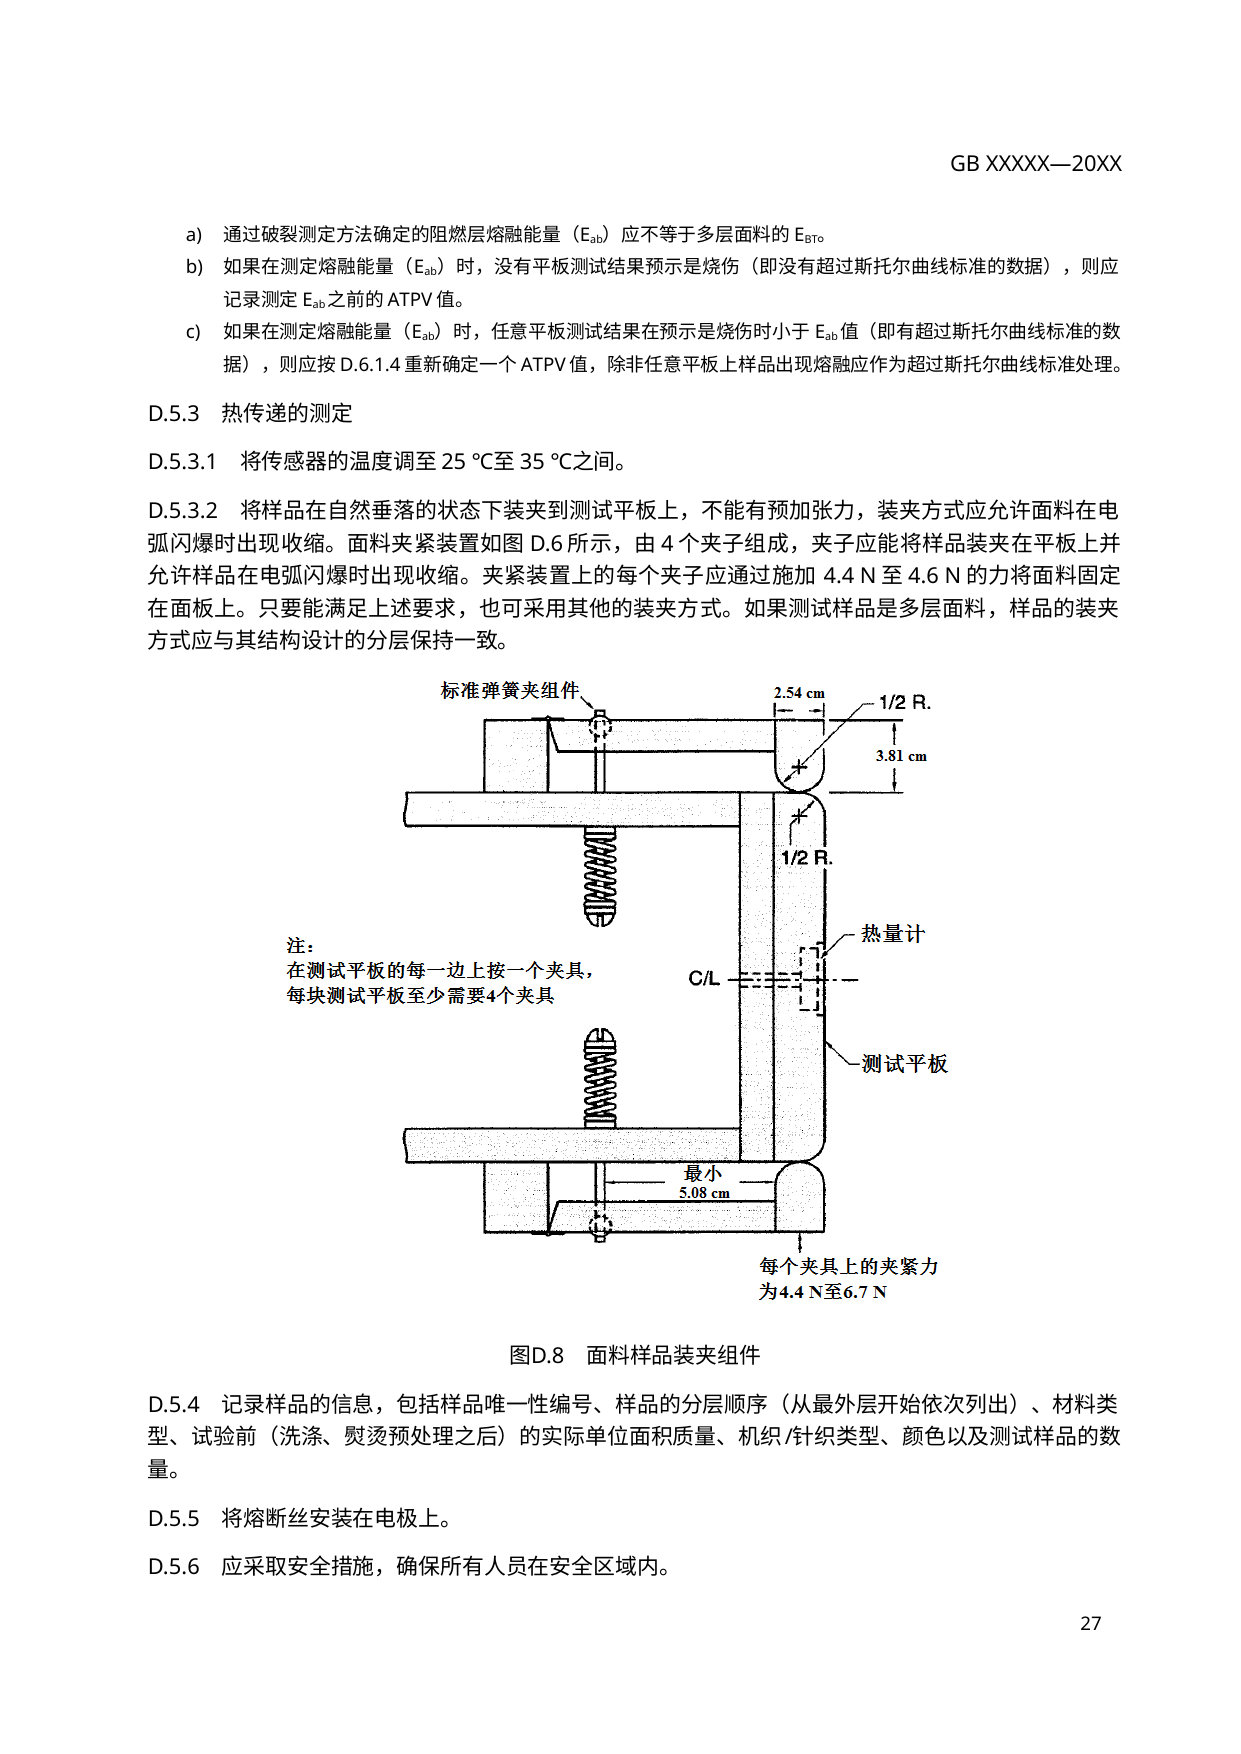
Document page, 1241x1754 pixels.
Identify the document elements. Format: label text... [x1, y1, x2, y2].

list 如果在测定熔融能量（Eab）时，没有平板测试结果预示是烧伤（即没有超过斯托尔曲线标准的数据），则应记录测定Eab之前的ATPV值。 [186, 249, 1122, 314]
list 通过破裂测定方法确定的阻燃层熔融能量（Eab）应不等于多层面料的EBT。 [186, 217, 1122, 249]
picture [271, 671, 999, 1304]
text 应采取安全措施，确保所有人员在安全区域内。 [148, 1549, 1122, 1582]
text 记录样品的信息，包括样品唯一性编号、样品的分层顺序（从最外层开始依次列出）、材料类型、试验前（洗涤、熨烫预处理之后）的实际单位面积质量、机织/针织类型、颜色以及测试样品的数量。 [148, 1387, 1122, 1484]
text 热传递的测定 [148, 395, 1122, 428]
text 将传感器的温度调至25 ℃至35 ℃之间。 [148, 444, 1122, 477]
text 将样品在自然垂落的状态下装夹到测试平板上，不能有预加张力，装夹方式应允许面料在电弧闪爆时出现收缩。面料夹紧装置如图D.6所示，由4个夹子组成，夹子应能将样品装夹在平板上并允许样品在电弧闪爆时出现收缩。夹紧装置上的每个夹子应通过施加4.4 N至4.6 N的力将面料固定在面板上。只要能满足上述要求，也可采用其他的装夹方式。如果测试样品是多层面料，样品的装夹方式应与其结构设计的分层保持一致。 [148, 493, 1122, 655]
list 如果在测定熔融能量（Eab）时，任意平板测试结果在预示是烧伤时小于Eab值（即有超过斯托尔曲线标准的数据），则应按D.6.1.4重新确定一个ATPV值，除非任意平板上样品出现熔融应作为超过斯托尔曲线标准处理。 [186, 314, 1122, 379]
list 面料样品装夹组件 [148, 1338, 1122, 1370]
text 将熔断丝安装在电极上。 [148, 1500, 1122, 1533]
